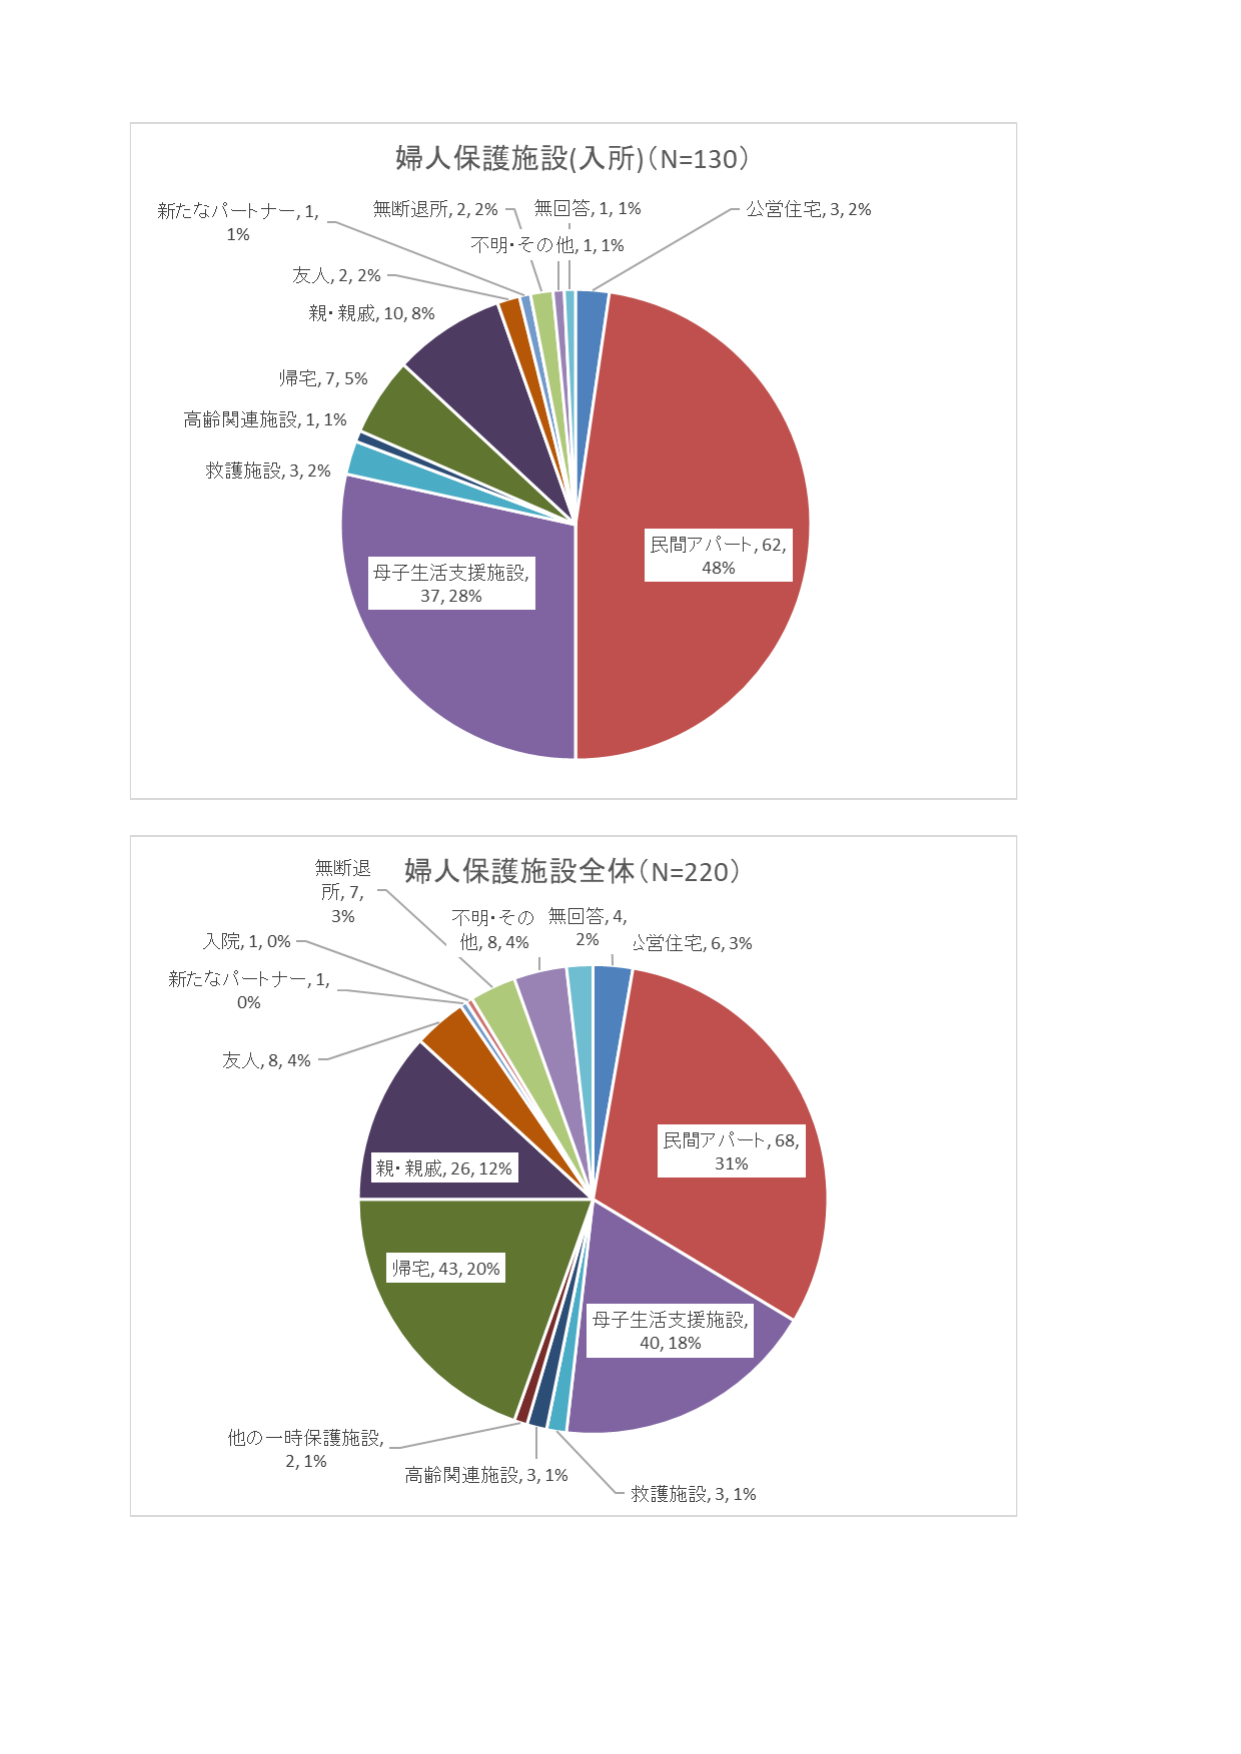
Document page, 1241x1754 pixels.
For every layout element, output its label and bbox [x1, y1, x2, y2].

picture [129, 122, 1018, 800]
picture [129, 835, 1018, 1517]
